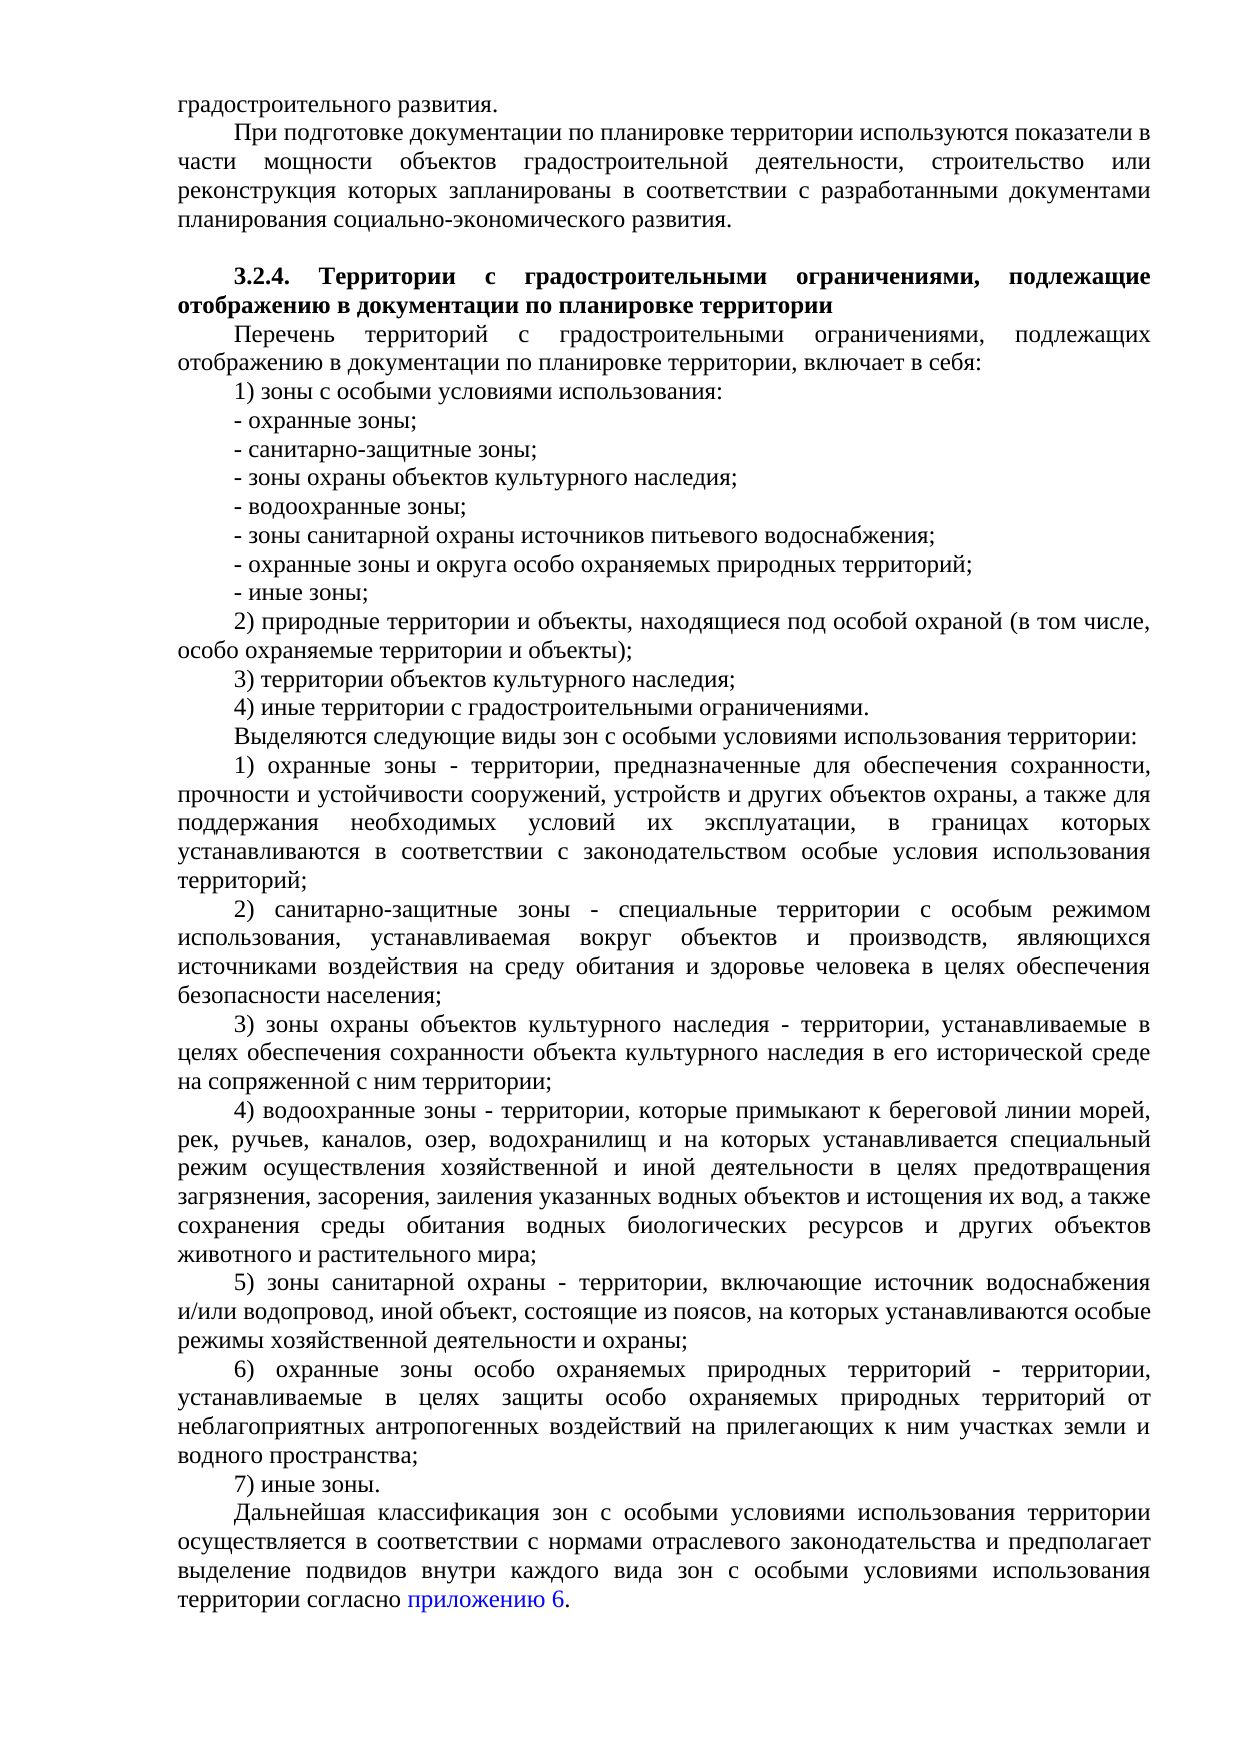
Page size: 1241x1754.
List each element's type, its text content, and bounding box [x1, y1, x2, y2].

text - охранные зоны и округа особо охраняемых природных территорий; [177, 549, 1152, 577]
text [177, 89, 1152, 117]
text 1) охранные зоны - территории, предназначенные для обеспечения сохранности, прочности и устойчивости сооружений, устройств и других объектов охраны, а также для поддержания необходимых условий их эксплуатации, в границах которых устанавливаются в соответствии с законодательством особые условия использования территорий; [177, 750, 1152, 894]
text Дальнейшая классификация зон с особыми условиями использования территории осуществляется в соответствии с нормами отраслевого законодательства и предполагает выделение подвидов внутри каждого вида зон с особыми условиями использования территории согласно приложению 6. [177, 1497, 1152, 1612]
text 4) водоохранные зоны - территории, которые примыкают к береговой линии морей, рек, ручьев, каналов, озер, водохранилищ и на которых устанавливается специальный режим осуществления хозяйственной и иной деятельности в целях предотвращения загрязнения, засорения, заиления указанных водных объектов и истощения их вод, а также сохранения среды обитания водных биологических ресурсов и других объектов животного и растительного мира; [177, 1095, 1152, 1267]
text - иные зоны; [177, 577, 1152, 606]
text - зоны санитарной охраны источников питьевого водоснабжения; [177, 520, 1152, 549]
text 6) охранные зоны особо охраняемых природных территорий - территории, устанавливаемые в целях защиты особо охраняемых природных территорий от неблагоприятных антропогенных воздействий на прилегающих к ним участках земли и водного пространства; [177, 1354, 1152, 1469]
text 5) зоны санитарной охраны - территории, включающие источник водоснабжения и/или водопровод, иной объект, состоящие из поясов, на которых устанавливаются особые режимы хозяйственной деятельности и охраны; [177, 1267, 1152, 1354]
text 7) иные зоны. [177, 1469, 1152, 1497]
text 3) зоны охраны объектов культурного наследия - территории, устанавливаемые в целях обеспечения сохранности объекта культурного наследия в его исторической среде на сопряженной с ним территории; [177, 1009, 1152, 1095]
text При подготовке документации по планировке территории используются показатели в части мощности объектов градостроительной деятельности, строительство или реконструкция которых запланированы в соответствии с разработанными документами планирования социально-экономического развития. [177, 117, 1152, 232]
text 4) иные территории с градостроительными ограничениями. [177, 692, 1152, 721]
text Перечень территорий с градостроительными ограничениями, подлежащих отображению в документации по планировке территории, включает в себя: [177, 319, 1152, 376]
text - санитарно-защитные зоны; [177, 434, 1152, 462]
text - зоны охраны объектов культурного наследия; [177, 462, 1152, 491]
text 3.2.4. Территории с градостроительными ограничениями, подлежащие отображению в документации по планировке территории [177, 261, 1152, 319]
text 3) территории объектов культурного наследия; [177, 664, 1152, 692]
text 1) зоны с особыми условиями использования: [177, 376, 1152, 405]
text 2) природные территории и объекты, находящиеся под особой охраной (в том числе, особо охраняемые территории и объекты); [177, 606, 1152, 664]
text 2) санитарно-защитные зоны - специальные территории с особым режимом использования, устанавливаемая вокруг объектов и производств, являющихся источниками воздействия на среду обитания и здоровье человека в целях обеспечения безопасности населения; [177, 894, 1152, 1009]
text - водоохранные зоны; [177, 491, 1152, 520]
text Выделяются следующие виды зон с особыми условиями использования территории: [177, 721, 1152, 750]
text - охранные зоны; [177, 405, 1152, 434]
